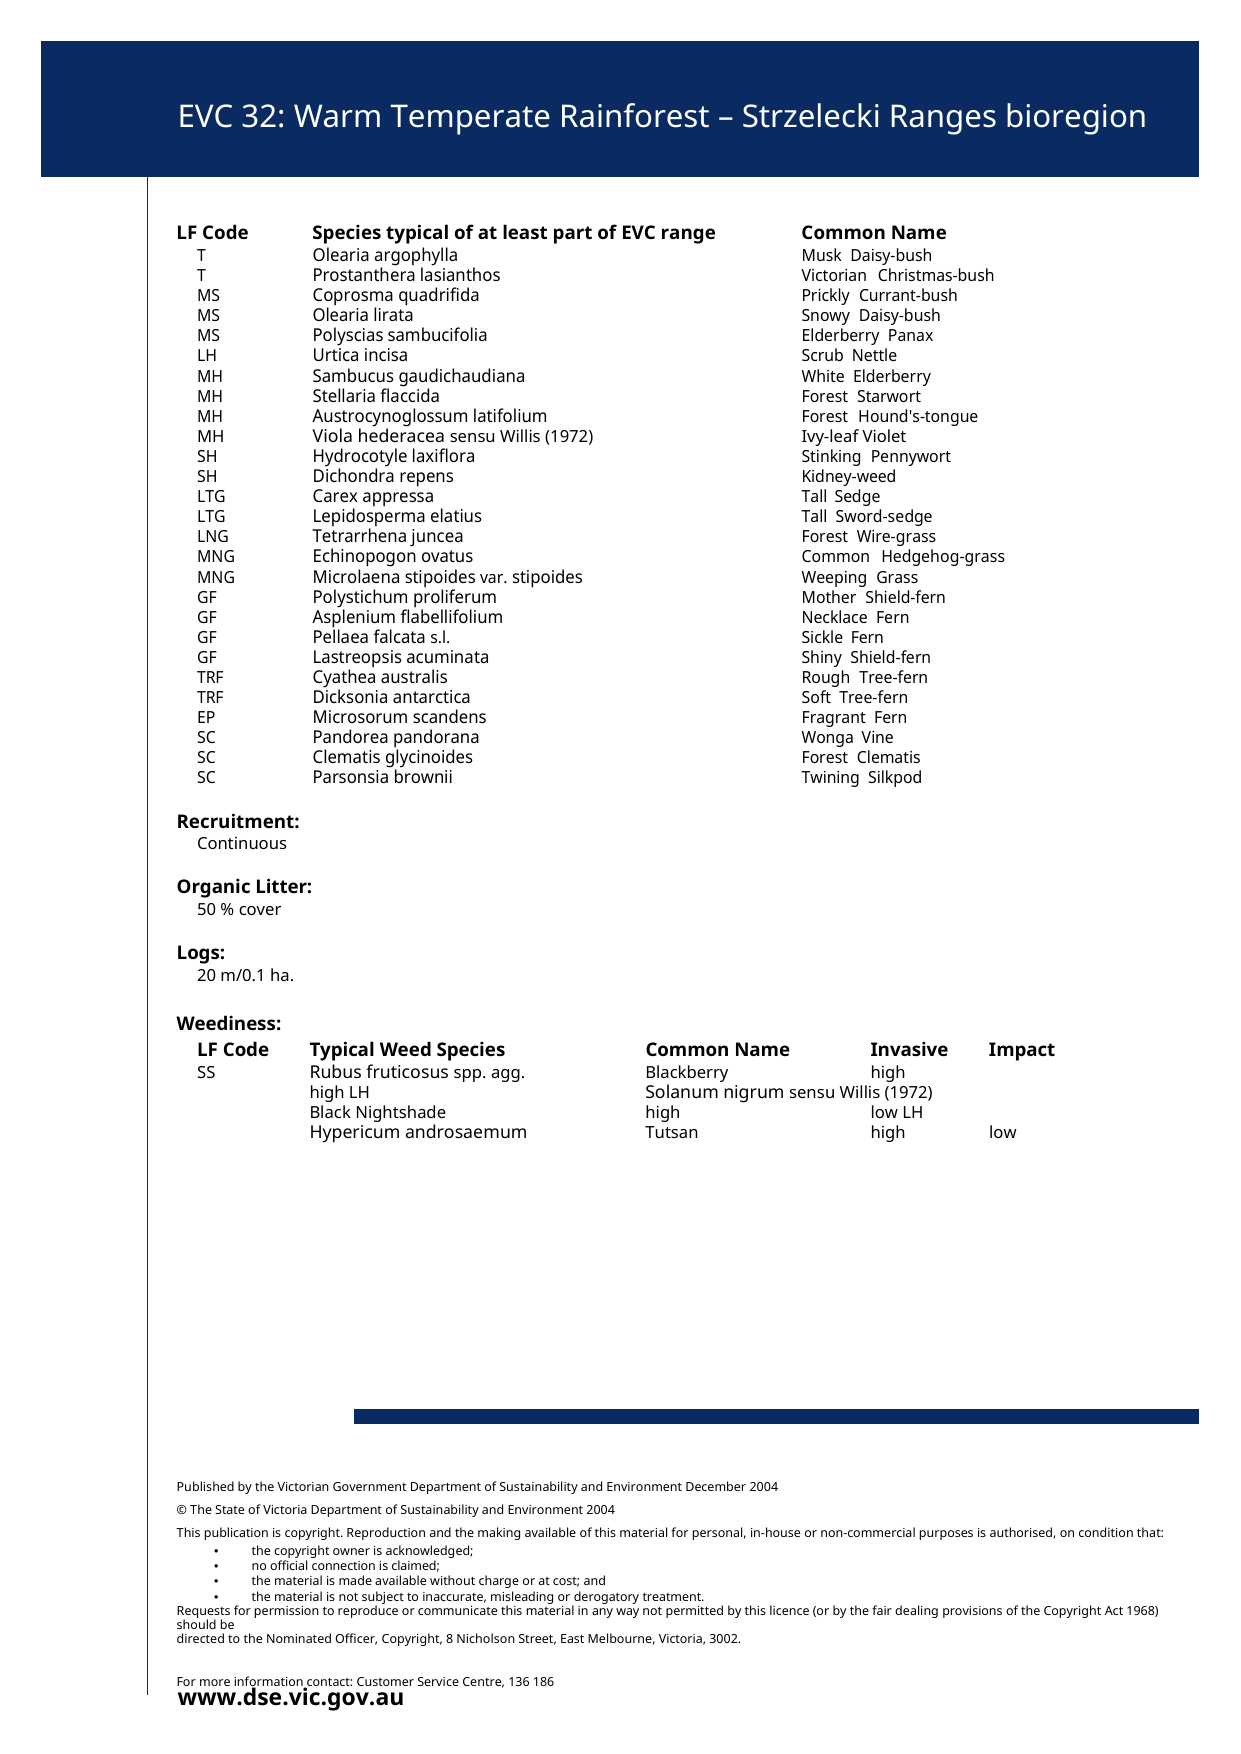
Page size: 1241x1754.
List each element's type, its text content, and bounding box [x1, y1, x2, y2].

text www.dse.vic.gov.au [177, 1680, 1211, 1712]
